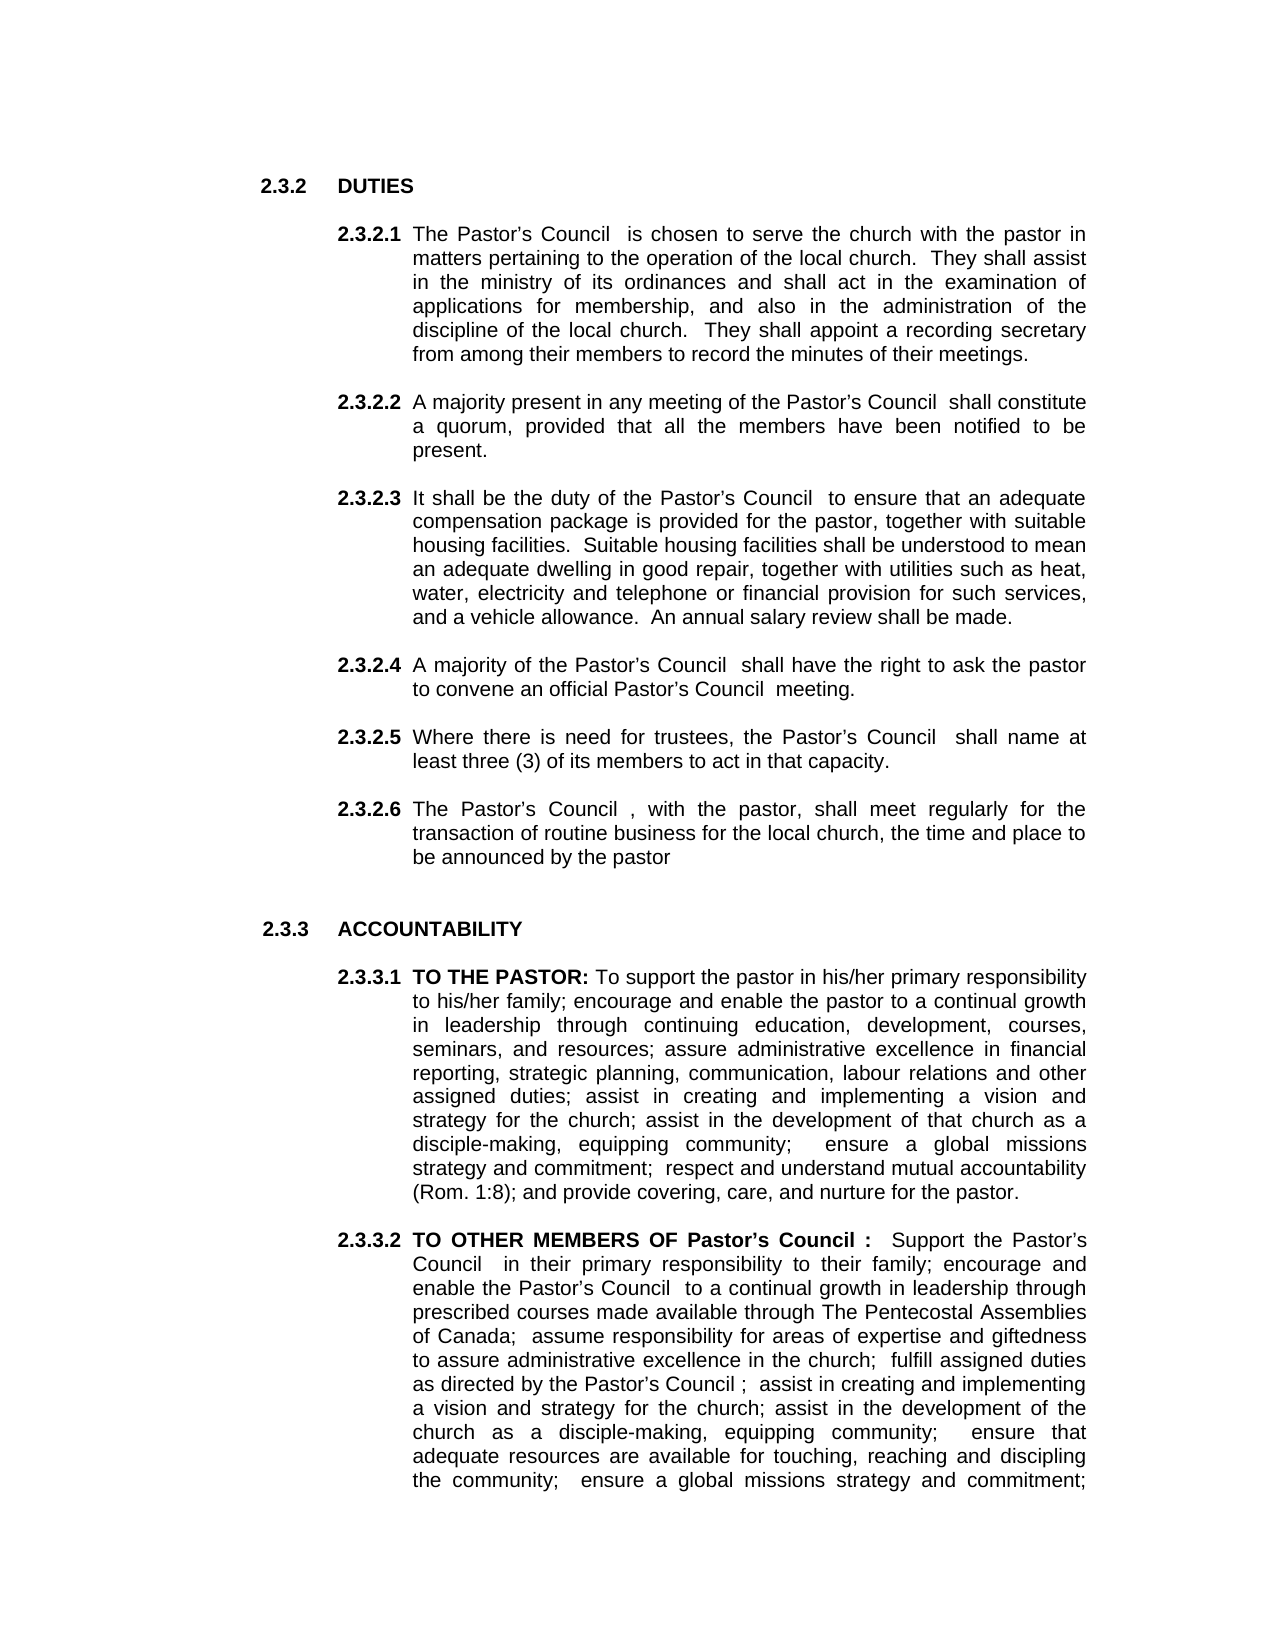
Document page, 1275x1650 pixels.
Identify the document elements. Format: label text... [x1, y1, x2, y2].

list Duties [260, 174, 1087, 198]
text 2.3.2.2 A majority present in any meeting of the Pastor’s Council shall constitute a quorum, provided that all the members have been notified to be present. [337, 389, 1087, 461]
text 2.3.3 ACCOUNTABILITY [262, 917, 1087, 941]
text 2.3.2.1 The Pastor’s Council is chosen to serve the church with the pastor in matters pertaining to the operation of the local church. They shall assist in the ministry of its ordinances and shall act in the examination of applications for membership, and also in the administration of the discipline of the local church. They shall appoint a recording secretary from among their members to record the minutes of their meetings. [337, 222, 1087, 366]
text 2.3.2.6 The Pastor’s Council , with the pastor, shall meet regularly for the transaction of routine business for the local church, the time and place to be announced by the pastor [337, 797, 1087, 869]
text 2.3.2.5 Where there is need for trustees, the Pastor’s Council shall name at least three (3) of its members to act in that capacity. [337, 725, 1087, 773]
text 2.3.2.4 A majority of the Pastor’s Council shall have the right to ask the pastor to convene an official Pastor’s Council meeting. [337, 653, 1087, 701]
text 2.3.2.3 It shall be the duty of the Pastor’s Council to ensure that an adequate compensation package is provided for the pastor, together with suitable housing facilities. Suitable housing facilities shall be understood to mean an adequate dwelling in good repair, together with utilities such as heat, water, electricity and telephone or financial provision for such services, and a vehicle allowance. An annual salary review shall be made. [337, 485, 1087, 629]
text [337, 1228, 1087, 1492]
text 2.3.3.1 TO THE PASTOR: To support the pastor in his/her primary responsibility to his/her family; encourage and enable the pastor to a continual growth in leadership through continuing education, development, courses, seminars, and resources; assure administrative excellence in financial reporting, strategic planning, communication, labour relations and other assigned duties; assist in creating and implementing a vision and strategy for the church; assist in the development of that church as a disciple-making, equipping community; ensure a global missions strategy and commitment; respect and understand mutual accountability (Rom. 1:8); and provide covering, care, and nurture for the pastor. [337, 964, 1087, 1204]
